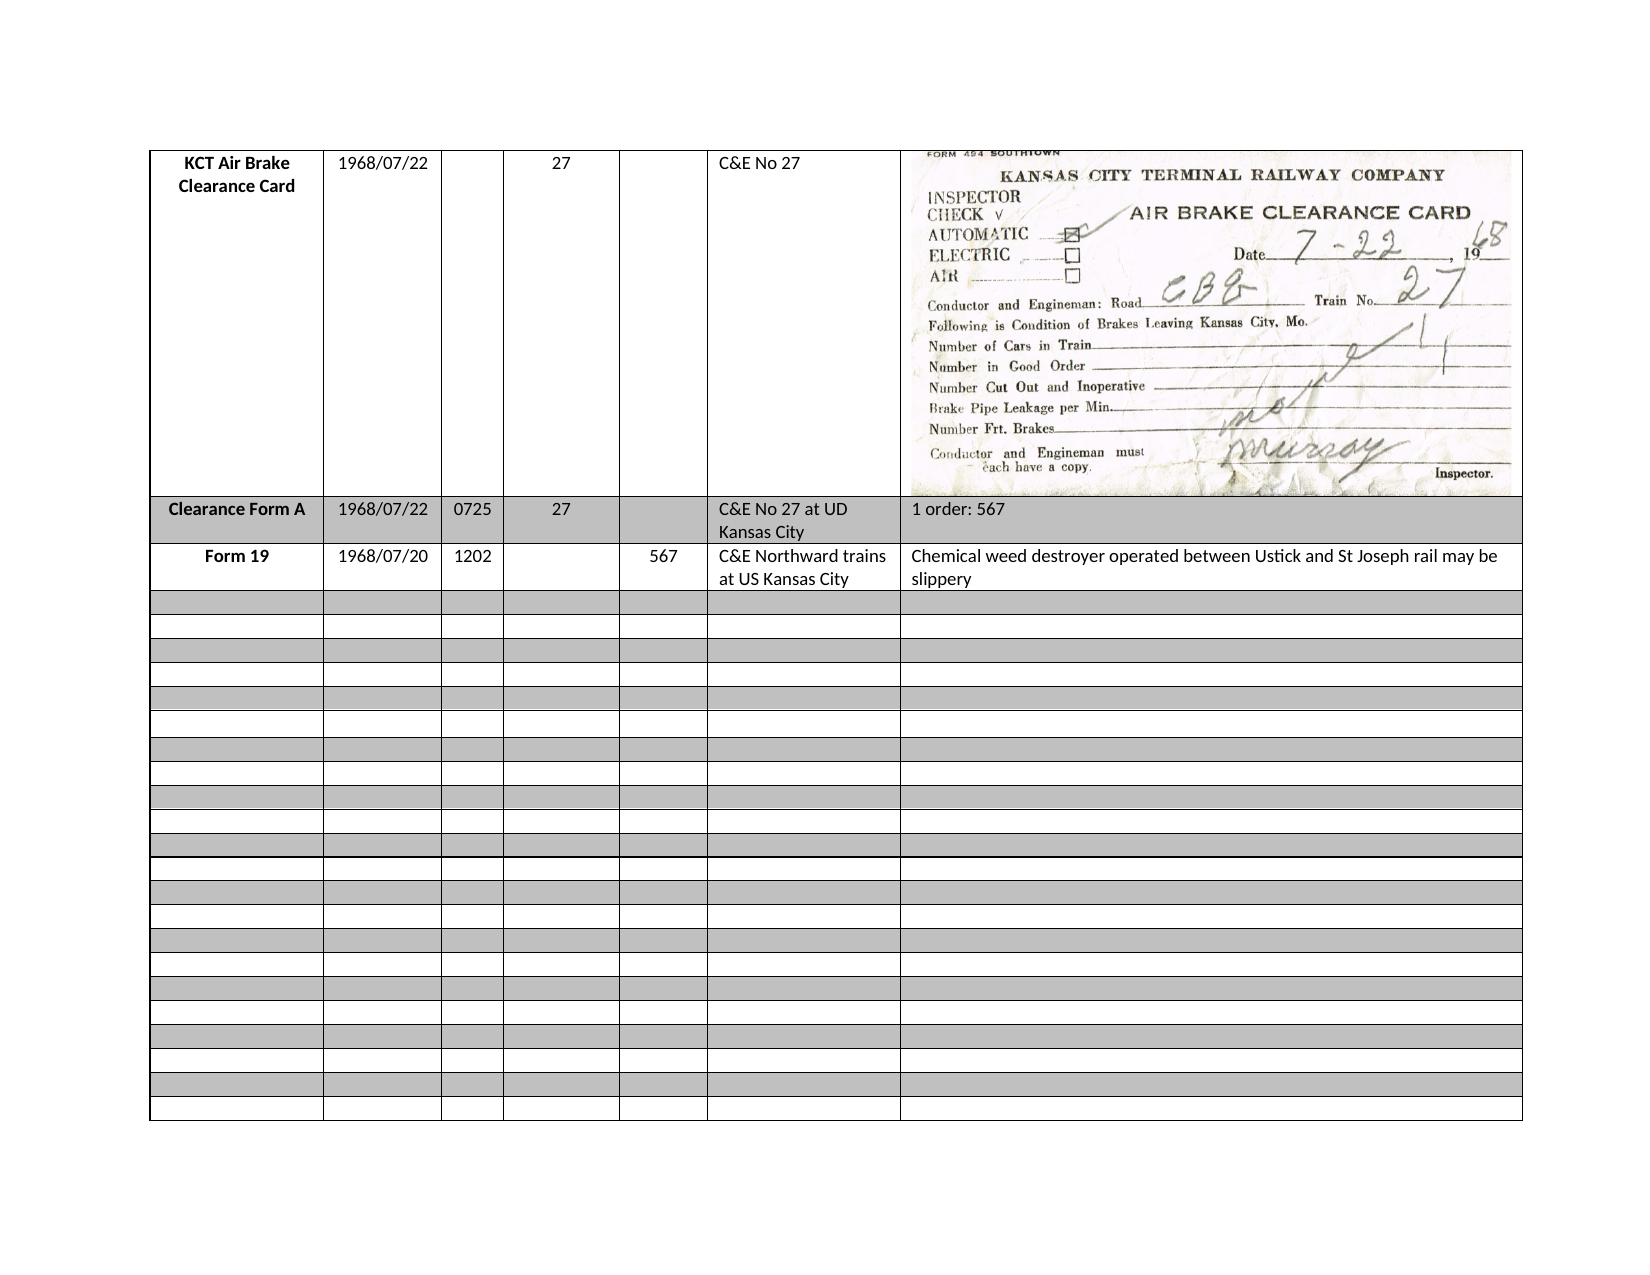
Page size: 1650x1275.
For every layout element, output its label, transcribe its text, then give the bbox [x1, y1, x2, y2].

table_cell [151, 977, 323, 1000]
table_cell [504, 663, 619, 686]
table_cell Form 19 [151, 544, 323, 590]
table_cell [151, 1049, 323, 1072]
table_cell Clearance Form A [151, 497, 323, 543]
table_cell [442, 929, 503, 952]
table_cell [442, 953, 503, 976]
table_cell [442, 738, 503, 761]
table_cell [151, 1025, 323, 1048]
table_cell [708, 663, 900, 686]
table_cell [442, 151, 503, 496]
table_cell [708, 1001, 900, 1024]
table_cell [151, 615, 323, 638]
table_cell [708, 615, 900, 638]
picture [911, 151, 1512, 496]
table_cell [901, 1097, 1522, 1120]
table_cell [151, 834, 323, 856]
table_cell [504, 1001, 619, 1024]
table_cell [151, 738, 323, 761]
table_cell 1968/07/22 [324, 151, 441, 496]
table_cell [620, 1001, 707, 1024]
table_cell [504, 711, 619, 737]
table_cell [708, 1049, 900, 1072]
table_cell [324, 687, 441, 709]
table_cell [151, 663, 323, 686]
table_cell [901, 1049, 1522, 1072]
table_cell [442, 858, 503, 880]
table_cell [442, 834, 503, 856]
table_cell [708, 1073, 900, 1096]
table_cell [504, 544, 619, 590]
table_cell [324, 615, 441, 638]
table_cell 1968/07/22 [324, 497, 441, 543]
table_cell [620, 663, 707, 686]
table_cell [324, 591, 441, 614]
table_cell [324, 1097, 441, 1120]
table_cell [151, 1097, 323, 1120]
table_cell [504, 881, 619, 904]
table_cell [324, 1025, 441, 1048]
table_cell [504, 834, 619, 856]
table_cell [901, 738, 1522, 761]
table_cell [151, 786, 323, 808]
table_cell 27 [504, 151, 619, 496]
table_cell [442, 1097, 503, 1120]
table_cell [1512, 151, 1522, 496]
table_cell [151, 810, 323, 832]
table_cell [151, 1073, 323, 1096]
table_cell [620, 1073, 707, 1096]
table_cell [151, 687, 323, 709]
table_cell [708, 881, 900, 904]
table_cell [151, 711, 323, 737]
table_cell [620, 1097, 707, 1120]
table_cell [620, 591, 707, 614]
table_cell [442, 663, 503, 686]
table_cell [620, 497, 707, 543]
table_cell [708, 905, 900, 928]
table_cell [708, 762, 900, 784]
table_cell [901, 1025, 1522, 1048]
table_cell [442, 1025, 503, 1048]
table_cell [901, 151, 911, 496]
table_cell [901, 977, 1522, 1000]
table_cell [442, 711, 503, 737]
table_cell [151, 639, 323, 662]
table_cell [324, 1073, 441, 1096]
table_cell [901, 905, 1522, 928]
table_cell [620, 858, 707, 880]
table_cell [504, 786, 619, 808]
table_cell [620, 738, 707, 761]
table_cell [708, 591, 900, 614]
table_cell [708, 929, 900, 952]
table_cell [901, 615, 1522, 638]
table_cell [504, 953, 619, 976]
table_cell [324, 762, 441, 784]
table_cell [620, 151, 707, 496]
table_cell [442, 905, 503, 928]
table_cell [901, 639, 1522, 662]
table_cell C&E No 27 [708, 151, 900, 496]
table_cell [620, 711, 707, 737]
table_cell [504, 615, 619, 638]
table_cell [324, 1001, 441, 1024]
table_cell [324, 810, 441, 832]
table_cell [620, 834, 707, 856]
table_cell [708, 1025, 900, 1048]
table_cell C&E No 27 at UD Kansas City [708, 497, 900, 543]
table_cell [901, 762, 1522, 784]
table_cell [620, 786, 707, 808]
table_cell 1968/07/20 [324, 544, 441, 590]
table_cell [620, 1049, 707, 1072]
table_cell [504, 905, 619, 928]
table_cell [901, 591, 1522, 614]
table_cell [708, 810, 900, 832]
table_cell [151, 953, 323, 976]
table_cell [324, 929, 441, 952]
table_cell [620, 615, 707, 638]
table_cell 1202 [442, 544, 503, 590]
table_cell [442, 639, 503, 662]
table_cell [708, 977, 900, 1000]
table_cell [442, 1049, 503, 1072]
table_cell 0725 [442, 497, 503, 543]
table_cell [442, 615, 503, 638]
table_cell [504, 639, 619, 662]
table_cell 27 [504, 497, 619, 543]
table_cell [901, 810, 1522, 832]
table_cell [324, 639, 441, 662]
table_cell 567 [620, 544, 707, 590]
table_cell [324, 953, 441, 976]
table_cell [324, 711, 441, 737]
table_cell [901, 881, 1522, 904]
table_cell [620, 953, 707, 976]
table_cell [324, 1049, 441, 1072]
table_cell [442, 977, 503, 1000]
table_cell [504, 591, 619, 614]
table_cell [901, 1001, 1522, 1024]
table_cell [708, 834, 900, 856]
table_cell [620, 905, 707, 928]
table_cell [504, 858, 619, 880]
table_cell [620, 929, 707, 952]
table_cell [901, 953, 1522, 976]
table_cell [620, 639, 707, 662]
table_cell [151, 929, 323, 952]
table_cell [708, 711, 900, 737]
table_cell [708, 639, 900, 662]
table_cell [620, 977, 707, 1000]
table_cell [442, 810, 503, 832]
table_cell [442, 881, 503, 904]
table_cell [504, 929, 619, 952]
table_cell [620, 1025, 707, 1048]
table_cell [620, 881, 707, 904]
table_cell [708, 786, 900, 808]
table_cell [324, 977, 441, 1000]
table_cell [324, 881, 441, 904]
table_cell [504, 1049, 619, 1072]
table_cell [504, 1097, 619, 1120]
table_cell [504, 810, 619, 832]
table_cell [901, 786, 1522, 808]
table_cell [901, 858, 1522, 880]
table_cell 1 order: 567 [901, 497, 1522, 543]
table_cell [442, 762, 503, 784]
table_cell [442, 591, 503, 614]
table_cell [151, 762, 323, 784]
table_cell [324, 738, 441, 761]
table_cell [708, 953, 900, 976]
table_cell KCT Air Brake Clearance Card [151, 151, 323, 496]
table_cell [901, 1073, 1522, 1096]
table_cell [151, 1001, 323, 1024]
table_cell [442, 786, 503, 808]
table_cell [324, 834, 441, 856]
table_cell [708, 1097, 900, 1120]
table_cell [901, 687, 1522, 709]
table_cell Chemical weed destroyer operated between Ustick and St Joseph rail may be slippery [901, 544, 1522, 590]
table_cell [151, 905, 323, 928]
table_cell [151, 881, 323, 904]
table_cell [901, 834, 1522, 856]
table_cell [151, 858, 323, 880]
table_cell [324, 905, 441, 928]
table_cell [324, 858, 441, 880]
table_cell [504, 977, 619, 1000]
table_cell [620, 762, 707, 784]
table_cell [901, 929, 1522, 952]
table_cell [708, 738, 900, 761]
table_cell [324, 786, 441, 808]
table_cell [442, 687, 503, 709]
table_cell [324, 663, 441, 686]
table_cell [151, 591, 323, 614]
table_cell [504, 738, 619, 761]
table_cell C&E Northward trains at US Kansas City [708, 544, 900, 590]
table_cell [708, 858, 900, 880]
table_cell [620, 810, 707, 832]
table_cell [504, 1025, 619, 1048]
table_cell [504, 1073, 619, 1096]
table_cell [442, 1001, 503, 1024]
table_cell [620, 687, 707, 709]
table_cell [504, 762, 619, 784]
table_cell [901, 663, 1522, 686]
table_cell [504, 687, 619, 709]
table_cell [442, 1073, 503, 1096]
table_cell [708, 687, 900, 709]
table_cell [901, 711, 1522, 737]
